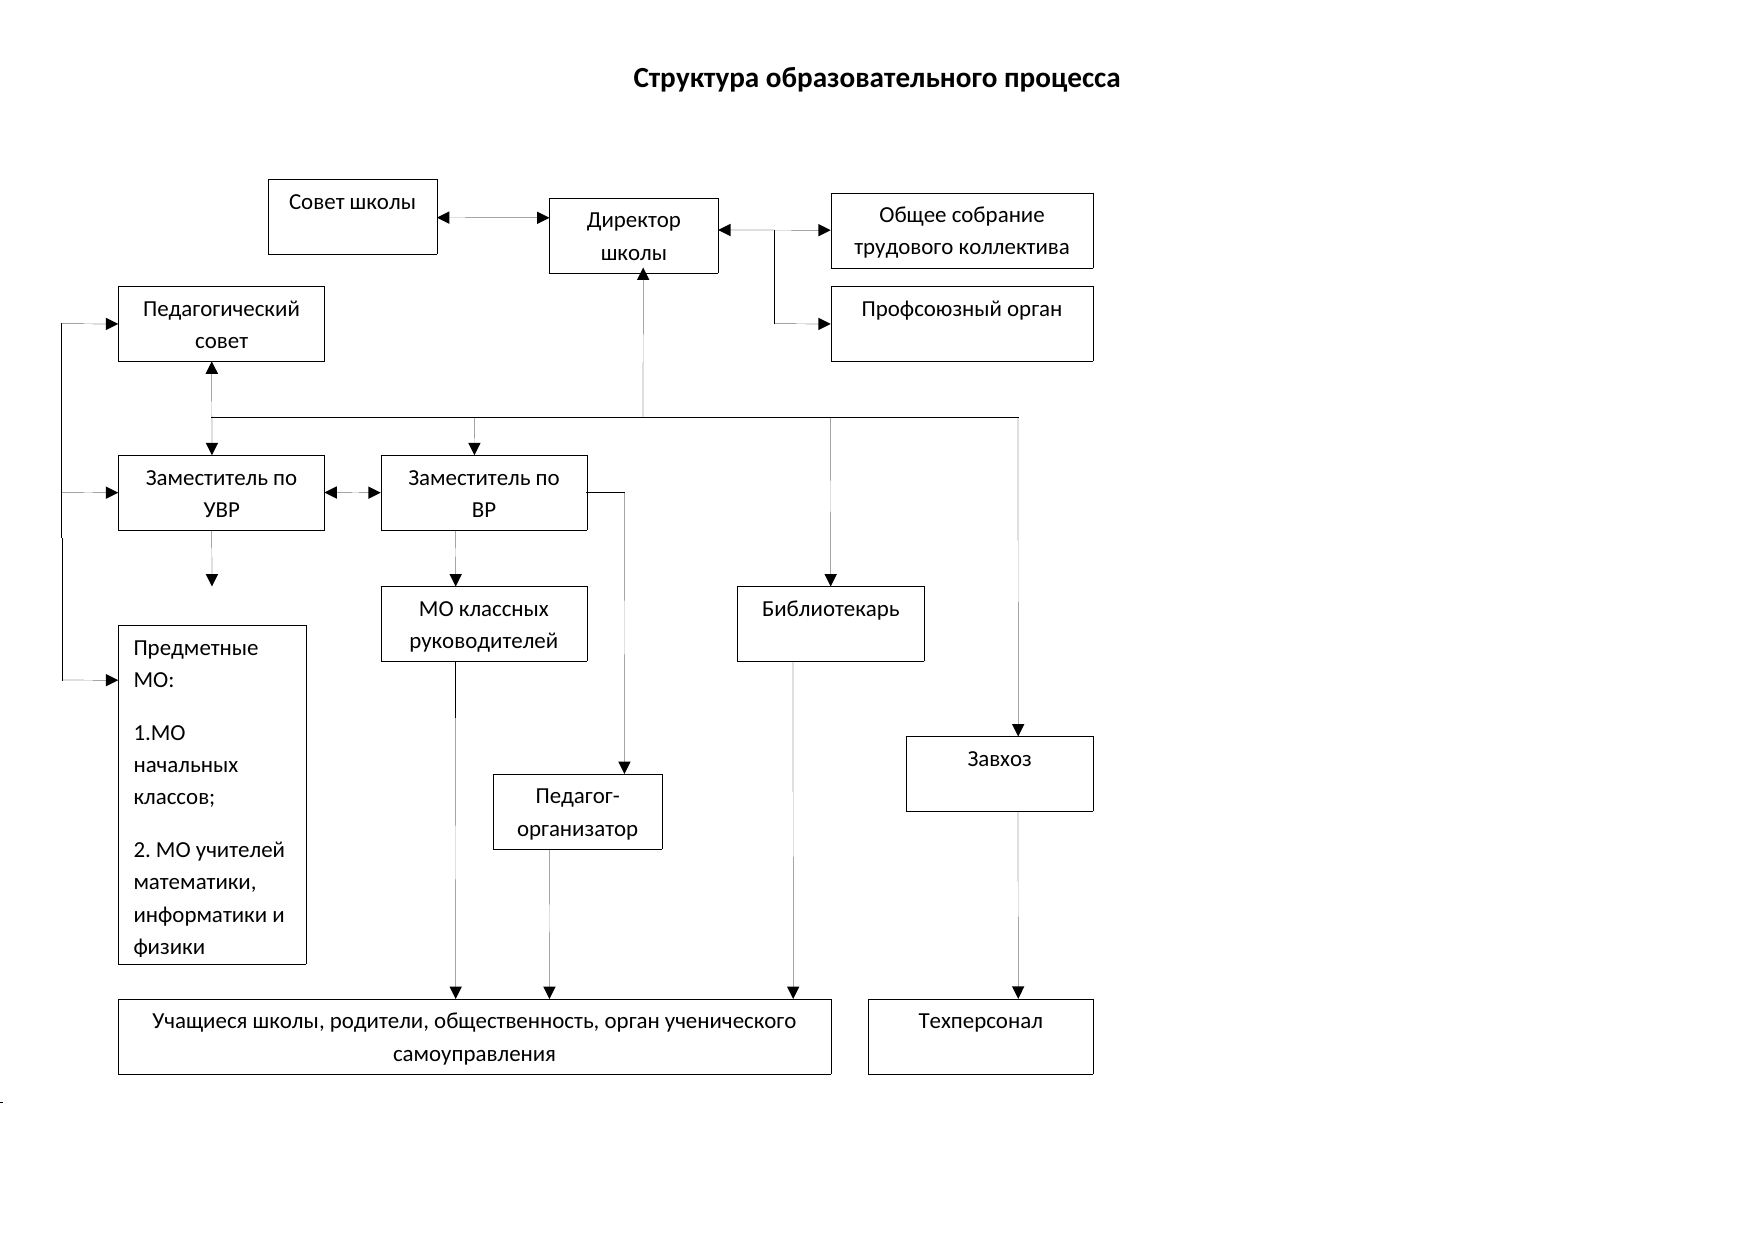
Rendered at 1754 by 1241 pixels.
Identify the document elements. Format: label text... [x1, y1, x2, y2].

text Структура образовательного процесса [118, 59, 1636, 95]
